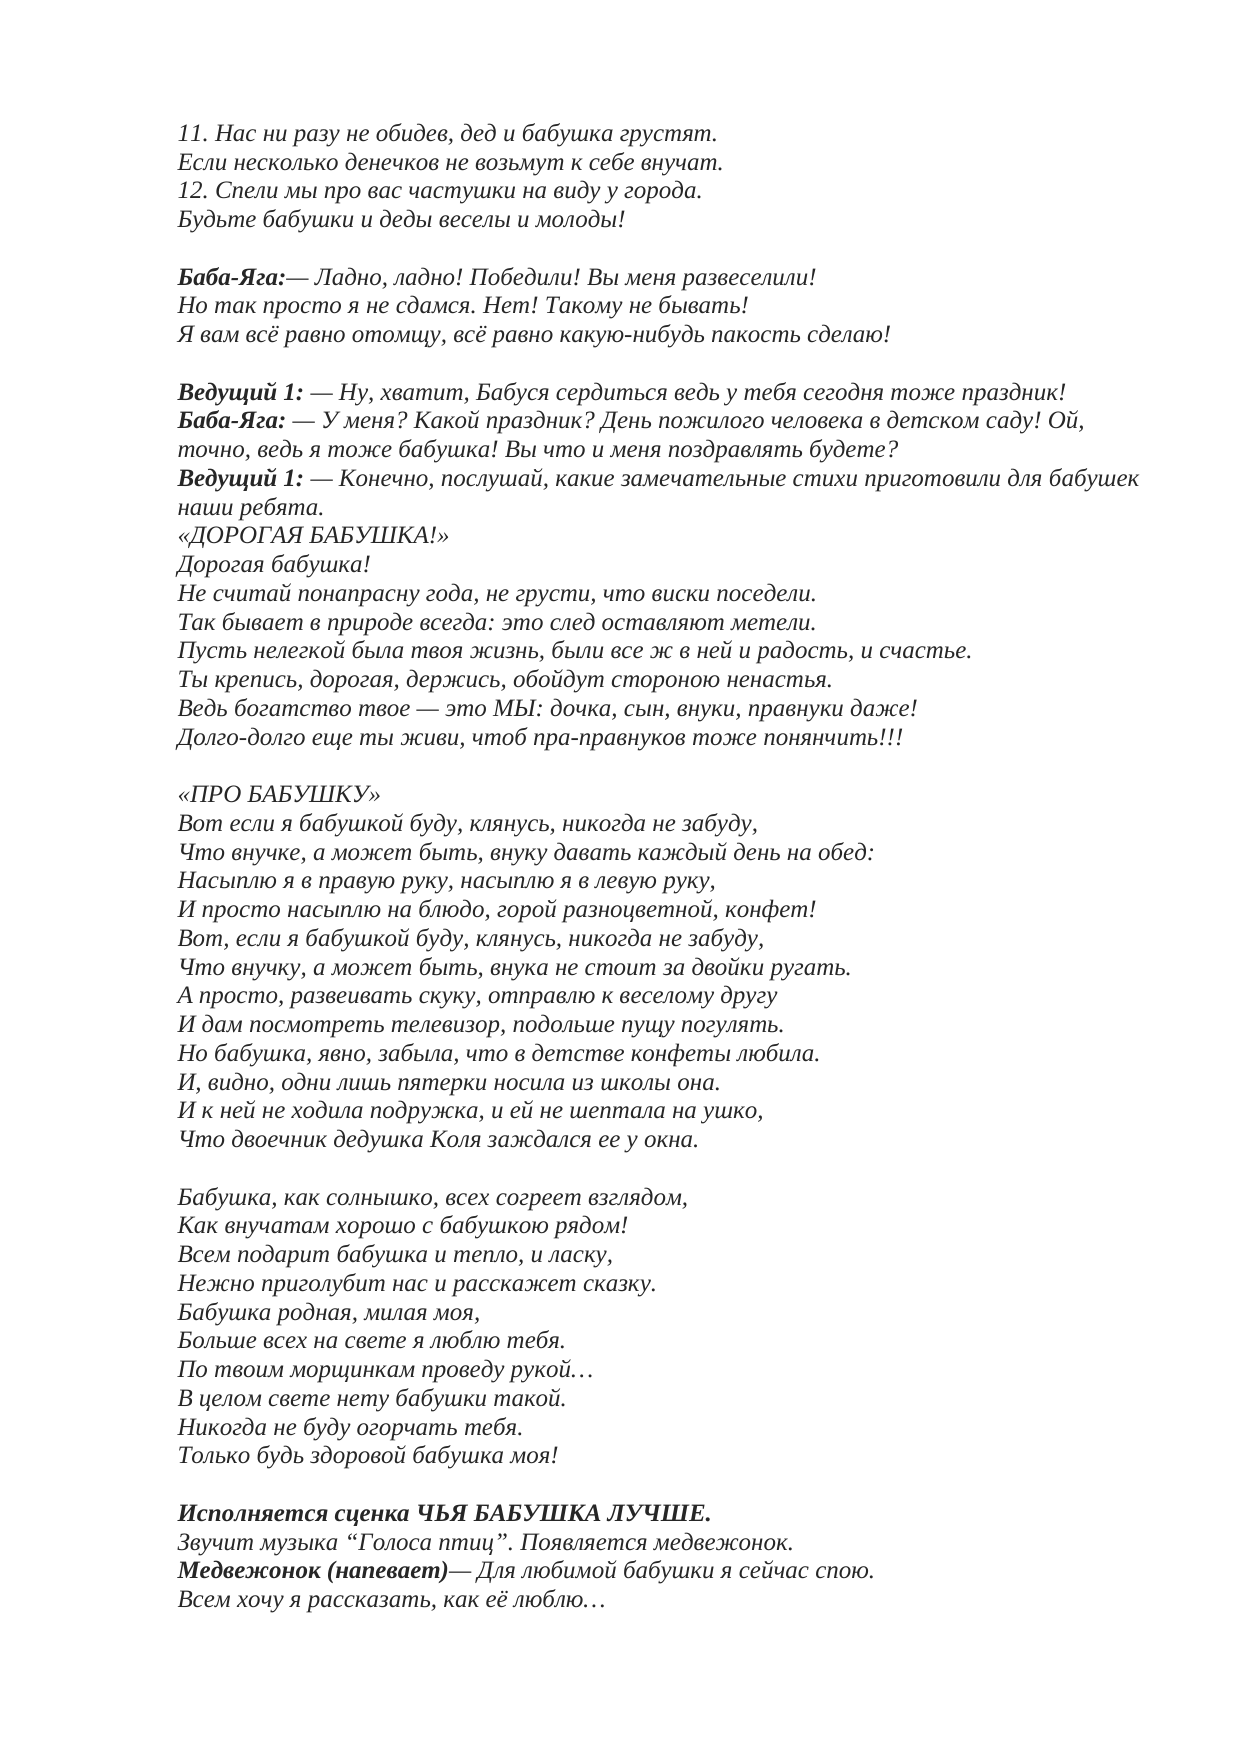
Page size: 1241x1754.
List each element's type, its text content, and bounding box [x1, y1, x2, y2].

text Ведущий 1: — Ну, хватит, Бабуся сердиться ведь у тебя сегодня тоже праздник! [177, 377, 1152, 406]
text Исполняется сценка ЧЬЯ БАБУШКА ЛУЧШЕ. [177, 1498, 1152, 1527]
text Звучит музыка “Голоса птиц”. Появляется медвежонок. [177, 1527, 1152, 1556]
text Вот если я бабушкой буду, клянусь, никогда не забуду, Что внучке, а может быть, внуку давать каждый день на обед: Насыплю я в правую руку, насыплю я в левую руку, И просто насыплю на блюдо, горой разноцветной, конфет! Вот, если я бабушкой буду, клянусь, никогда не забуду, Что внучку, а может быть, внука не стоит за двойки ругать. А просто, развеивать скуку, отправлю к веселому другу И дам посмотреть телевизор, подольше пущу погулять. Но бабушка, явно, забыла, что в детстве конфеты любила. И, видно, одни лишь пятерки носила из школы она. И к ней не ходила подружка, и ей не шептала на ушко, Что двоечник дедушка Коля заждался ее у окна. [177, 808, 1152, 1153]
text Баба-Яга: — У меня? Какой праздник? День пожилого человека в детском саду! Ой, точно, ведь я тоже бабушка! Вы что и меня поздравлять будете? [177, 406, 1152, 463]
text Бабушка родная, милая моя, Больше всех на свете я люблю тебя. По твоим морщинкам проведу рукой… В целом свете нету бабушки такой. Никогда не буду огорчать тебя. Только будь здоровой бабушка моя! [177, 1297, 1152, 1469]
text «ДОРОГАЯ БАБУШКА!» [177, 521, 1152, 549]
text Баба-Яга:— Ладно, ладно! Победили! Вы меня развеселили! Но так просто я не сдамся. Нет! Такому не бывать! Я вам всё равно отомщу, всё равно какую-нибудь пакость сделаю! [177, 262, 1152, 348]
text 11. Нас ни разу не обидев, дед и бабушка грустят. Если несколько денечков не возьмут к себе внучат. [177, 118, 1152, 176]
text Медвежонок (напевает)— Для любимой бабушки я сейчас спою. Всем хочу я рассказать, как её люблю… [177, 1556, 1152, 1613]
text Дорогая бабушка! Не считай понапрасну года, не грусти, что виски поседели. Так бывает в природе всегда: это след оставляют метели. Пусть нелегкой была твоя жизнь, были все ж в ней и радость, и счастье. Ты крепись, дорогая, держись, обойдут стороною ненастья. Ведь богатство твое — это МЫ: дочка, сын, внуки, правнуки даже! Долго-долго еще ты живи, чтоб пра-правнуков тоже понянчить!!! [177, 549, 1152, 751]
text Бабушка, как солнышко, всех согреет взглядом, Как внучатам хорошо с бабушкою рядом! Всем подарит бабушка и тепло, и ласку, Нежно приголубит нас и расскажет сказку. [177, 1182, 1152, 1297]
text «ПРО БАБУШКУ» [177, 779, 1152, 808]
text Ведущий 1: — Конечно, послушай, какие замечательные стихи приготовили для бабушек наши ребята. [177, 463, 1152, 521]
text 12. Спели мы про вас частушки на виду у города. Будьте бабушки и деды веселы и молоды! [177, 176, 1152, 233]
